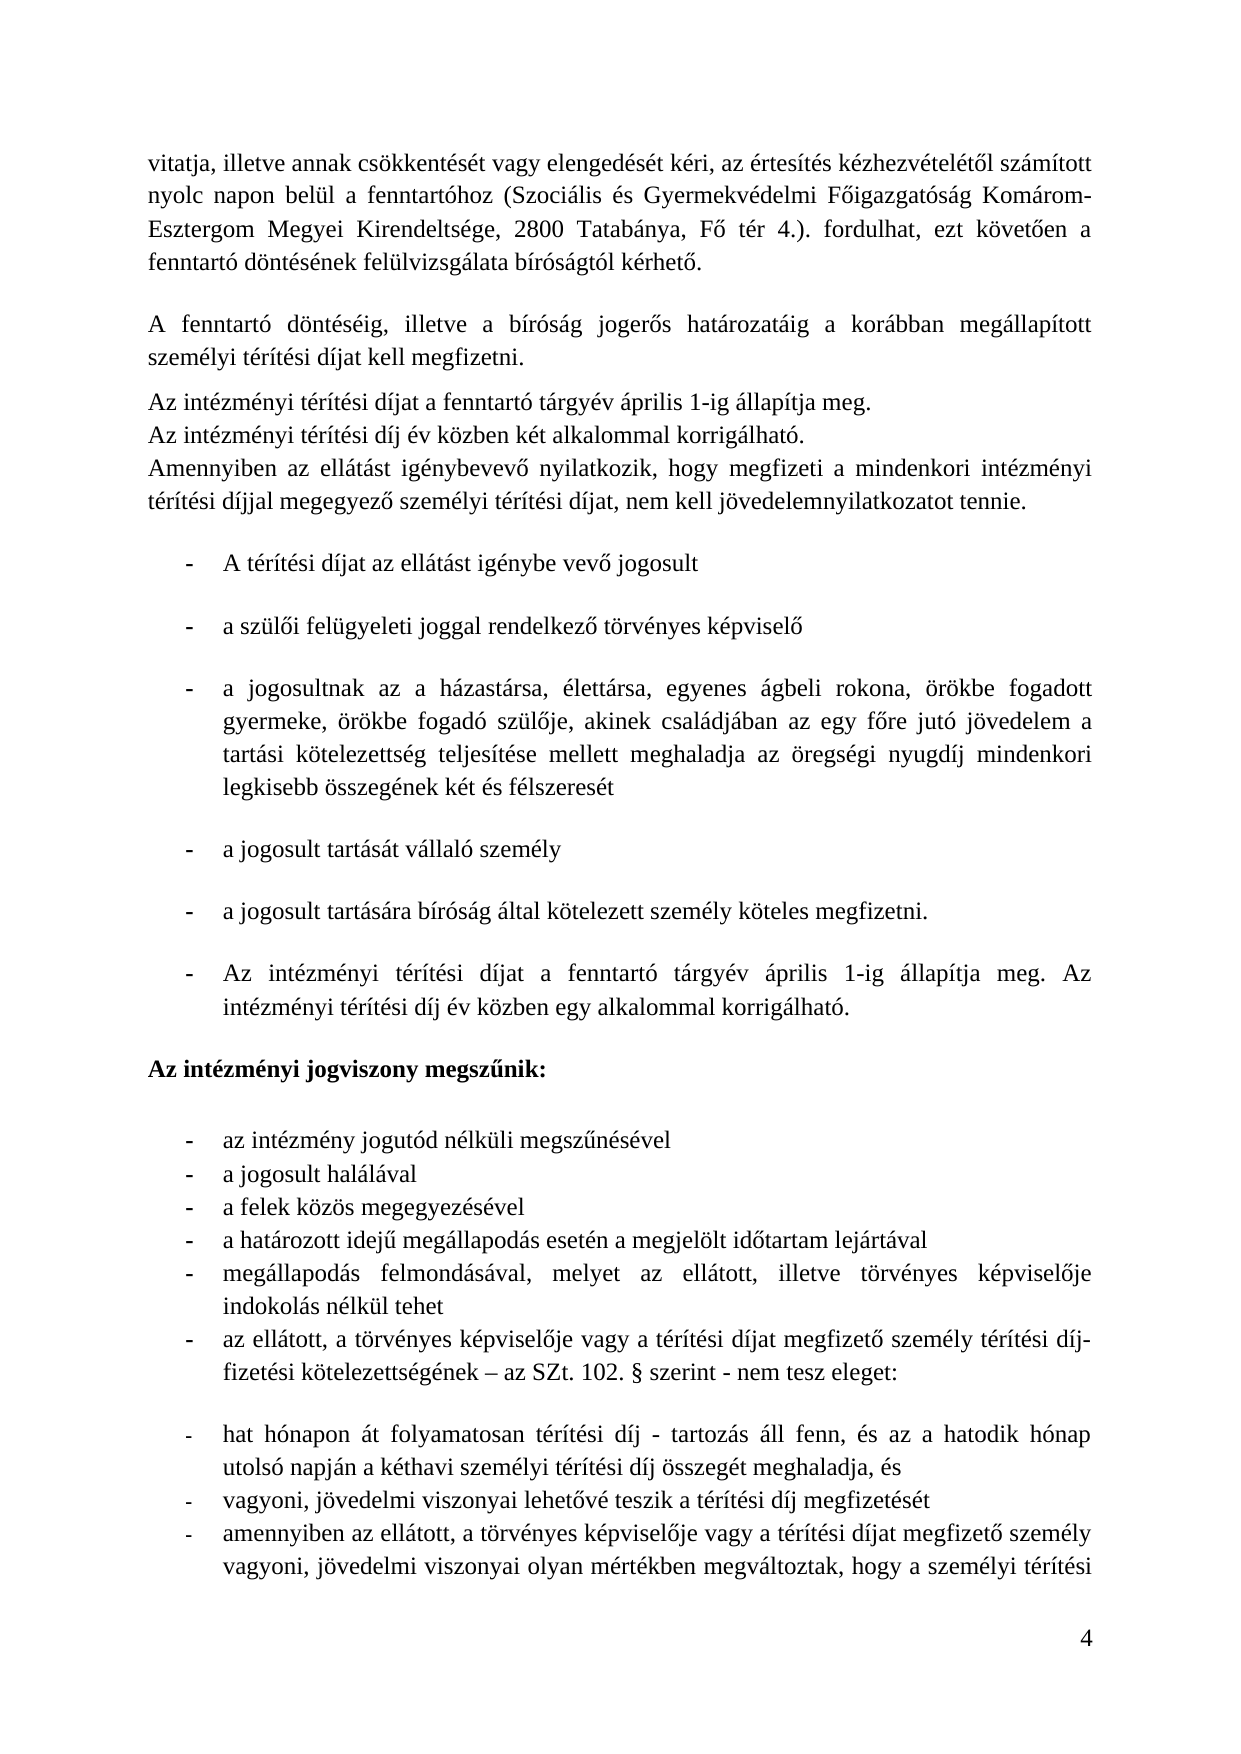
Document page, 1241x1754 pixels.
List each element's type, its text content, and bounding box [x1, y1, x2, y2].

list vagyoni, jövedelmi viszonyai lehetővé teszik a térítési díj megfizetését [185, 1485, 1093, 1514]
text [148, 148, 1093, 275]
list Az intézményi térítési díjat a fenntartó tárgyév április 1-ig állapítja meg. Az intézményi térítési díj év közben egy alkalommal korrigálható. [185, 958, 1093, 1020]
text Az intézményi térítési díj év közben két alkalommal korrigálható. [148, 420, 1093, 449]
list a jogosult tartására bíróság által kötelezett személy köteles megfizetni. [185, 896, 1093, 925]
list a jogosult tartását vállaló személy [185, 834, 1093, 863]
list a felek közös megegyezésével [185, 1192, 1093, 1220]
list az ellátott, a törvényes képviselője vagy a térítési díjat megfizető személy térítési díj-fizetési kötelezettségének – az SZt. 102. § szerint - nem tesz eleget: [185, 1324, 1093, 1386]
list a jogosult halálával [185, 1159, 1093, 1187]
list az intézmény jogutód nélküli megszűnésével [185, 1126, 1093, 1154]
list A térítési díjat az ellátást igénybe vevő jogosult [185, 548, 1093, 577]
list a jogosultnak az a házastársa, élettársa, egyenes ágbeli rokona, örökbe fogadott gyermeke, örökbe fogadó szülője, akinek családjában az egy főre jutó jövedelem a tartási kötelezettség teljesítése mellett meghaladja az öregségi nyugdíj mindenkori legkisebb összegének két és félszeresét [185, 673, 1093, 801]
list hat hónapon át folyamatosan térítési díj - tartozás áll fenn, és az a hatodik hónap utolsó napján a kéthavi személyi térítési díj összegét meghaladja, és [185, 1419, 1093, 1481]
text Az intézményi jogviszony megszűnik: [148, 1054, 1093, 1082]
list megállapodás felmondásával, melyet az ellátott, illetve törvényes képviselője indokolás nélkül tehet [185, 1258, 1093, 1319]
list a szülői felügyeleti joggal rendelkező törvényes képviselő [185, 611, 1093, 639]
list a határozott idejű megállapodás esetén a megjelölt időtartam lejártával [185, 1225, 1093, 1253]
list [185, 1518, 1093, 1580]
text Az intézményi térítési díjat a fenntartó tárgyév április 1-ig állapítja meg. [148, 387, 1093, 416]
text Amennyiben az ellátást igénybevevő nyilatkozik, hogy megfizeti a mindenkori intézményi térítési díjjal megegyező személyi térítési díjat, nem kell jövedelemnyilatkozatot tennie. [148, 453, 1093, 515]
text A fenntartó döntéséig, illetve a bíróság jogerős határozatáig a korábban megállapított személyi térítési díjat kell megfizetni. [148, 309, 1093, 371]
